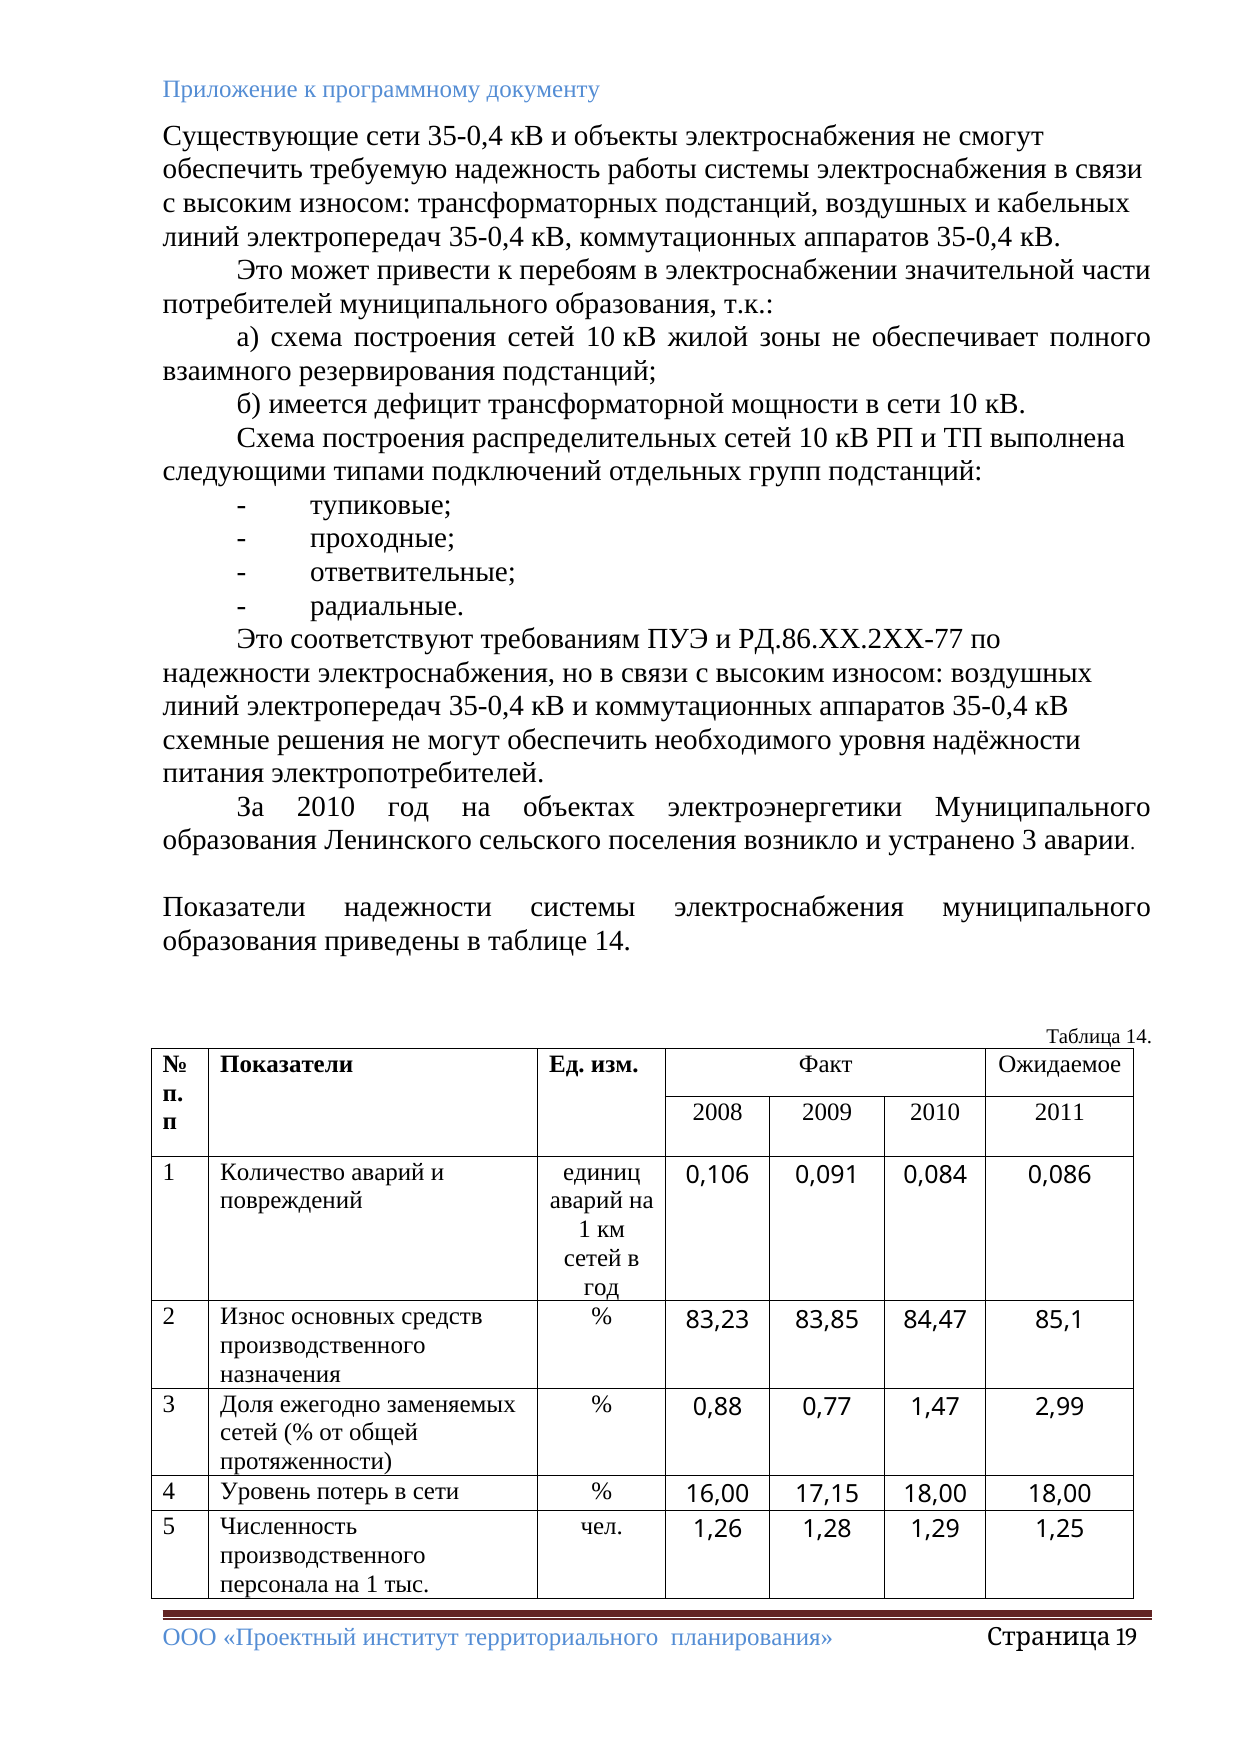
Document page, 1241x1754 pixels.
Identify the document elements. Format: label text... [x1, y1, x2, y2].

table_cell 0,086 [986, 1157, 1133, 1300]
table_cell 0,77 [770, 1389, 884, 1475]
table_cell 5 [152, 1511, 208, 1597]
text б) имеется дефицит трансформаторной мощности в сети 10 кВ. [162, 386, 1152, 420]
table_cell единиц аварий на 1 км сетей в год [538, 1157, 665, 1300]
table_cell 2010 [885, 1097, 985, 1156]
table_cell % [538, 1476, 665, 1510]
table_header № п.п [152, 1049, 208, 1156]
text Это может привести к перебоям в электроснабжении значительной части потребителей муниципального образования, т.к.: [162, 252, 1152, 319]
table_cell Количество аварий и повреждений [209, 1157, 537, 1300]
table_cell 0,084 [885, 1157, 985, 1300]
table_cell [209, 1511, 537, 1597]
table_cell 1,47 [885, 1389, 985, 1475]
table_cell 17,15 [770, 1476, 884, 1510]
table_cell 1 [152, 1157, 208, 1300]
table_cell 2 [152, 1301, 208, 1388]
text Схема построения распределительных сетей 10 кВ РП и ТП выполнена следующими типами подключений отдельных групп подстанций: [162, 420, 1152, 487]
table_cell 83,85 [770, 1301, 884, 1388]
table_cell 0,106 [666, 1157, 769, 1300]
table_cell Уровень потерь в сети [209, 1476, 537, 1510]
text - тупиковые; [162, 487, 1152, 521]
table_cell 1,25 [986, 1511, 1133, 1597]
table_cell 2008 [666, 1097, 769, 1156]
text - проходные; [162, 521, 1152, 554]
table_cell чел. [538, 1511, 665, 1597]
table_header Ожидаемое [986, 1049, 1133, 1096]
text Таблица 14. [162, 1024, 1152, 1048]
table_cell 18,00 [986, 1476, 1133, 1510]
table_cell 1,26 [666, 1511, 769, 1597]
table_cell 1,28 [770, 1511, 884, 1597]
table_cell 83,23 [666, 1301, 769, 1388]
table_cell 16,00 [666, 1476, 769, 1510]
table_cell 85,1 [986, 1301, 1133, 1388]
table_cell 4 [152, 1476, 208, 1510]
table_cell 2011 [986, 1097, 1133, 1156]
table_cell 1,29 [885, 1511, 985, 1597]
table_cell 0,88 [666, 1389, 769, 1475]
table_cell 2,99 [986, 1389, 1133, 1475]
table_cell 2009 [770, 1097, 884, 1156]
table_cell Доля ежегодно заменяемых сетей (% от общей протяженности) [209, 1389, 537, 1475]
table_cell 84,47 [885, 1301, 985, 1388]
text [162, 118, 1152, 252]
text - ответвительные; [162, 554, 1152, 588]
text За 2010 год на объектах электроэнергетики Муниципального образования Ленинского сельского поселения возникло и устранено 3 аварии. [162, 789, 1152, 856]
text а) схема построения сетей 10 кВ жилой зоны не обеспечивает полного взаимного резервирования подстанций; [162, 319, 1152, 386]
table_cell % [538, 1389, 665, 1475]
text - радиальные. [162, 588, 1152, 621]
table_cell 3 [152, 1389, 208, 1475]
table_cell Износ основных средств производственного назначения [209, 1301, 537, 1388]
table_cell % [538, 1301, 665, 1388]
text Это соответствуют требованиям ПУЭ и РД.86.ХХ.2ХХ-77 по надежности электроснабжения, но в связи с высоким износом: воздушных линий электропередач 35-0,4 кВ и коммутационных аппаратов 35-0,4 кВ схемные решения не могут обеспечить необходимого уровня надёжности питания электропотребителей. [162, 621, 1152, 789]
table_cell 0,091 [770, 1157, 884, 1300]
table_header Показатели [209, 1049, 537, 1156]
text Показатели надежности системы электроснабжения муниципального образования приведены в таблице 14. [162, 889, 1152, 957]
table_header Ед. изм. [538, 1049, 665, 1156]
table_cell 18,00 [885, 1476, 985, 1510]
table_header Факт [666, 1049, 985, 1096]
